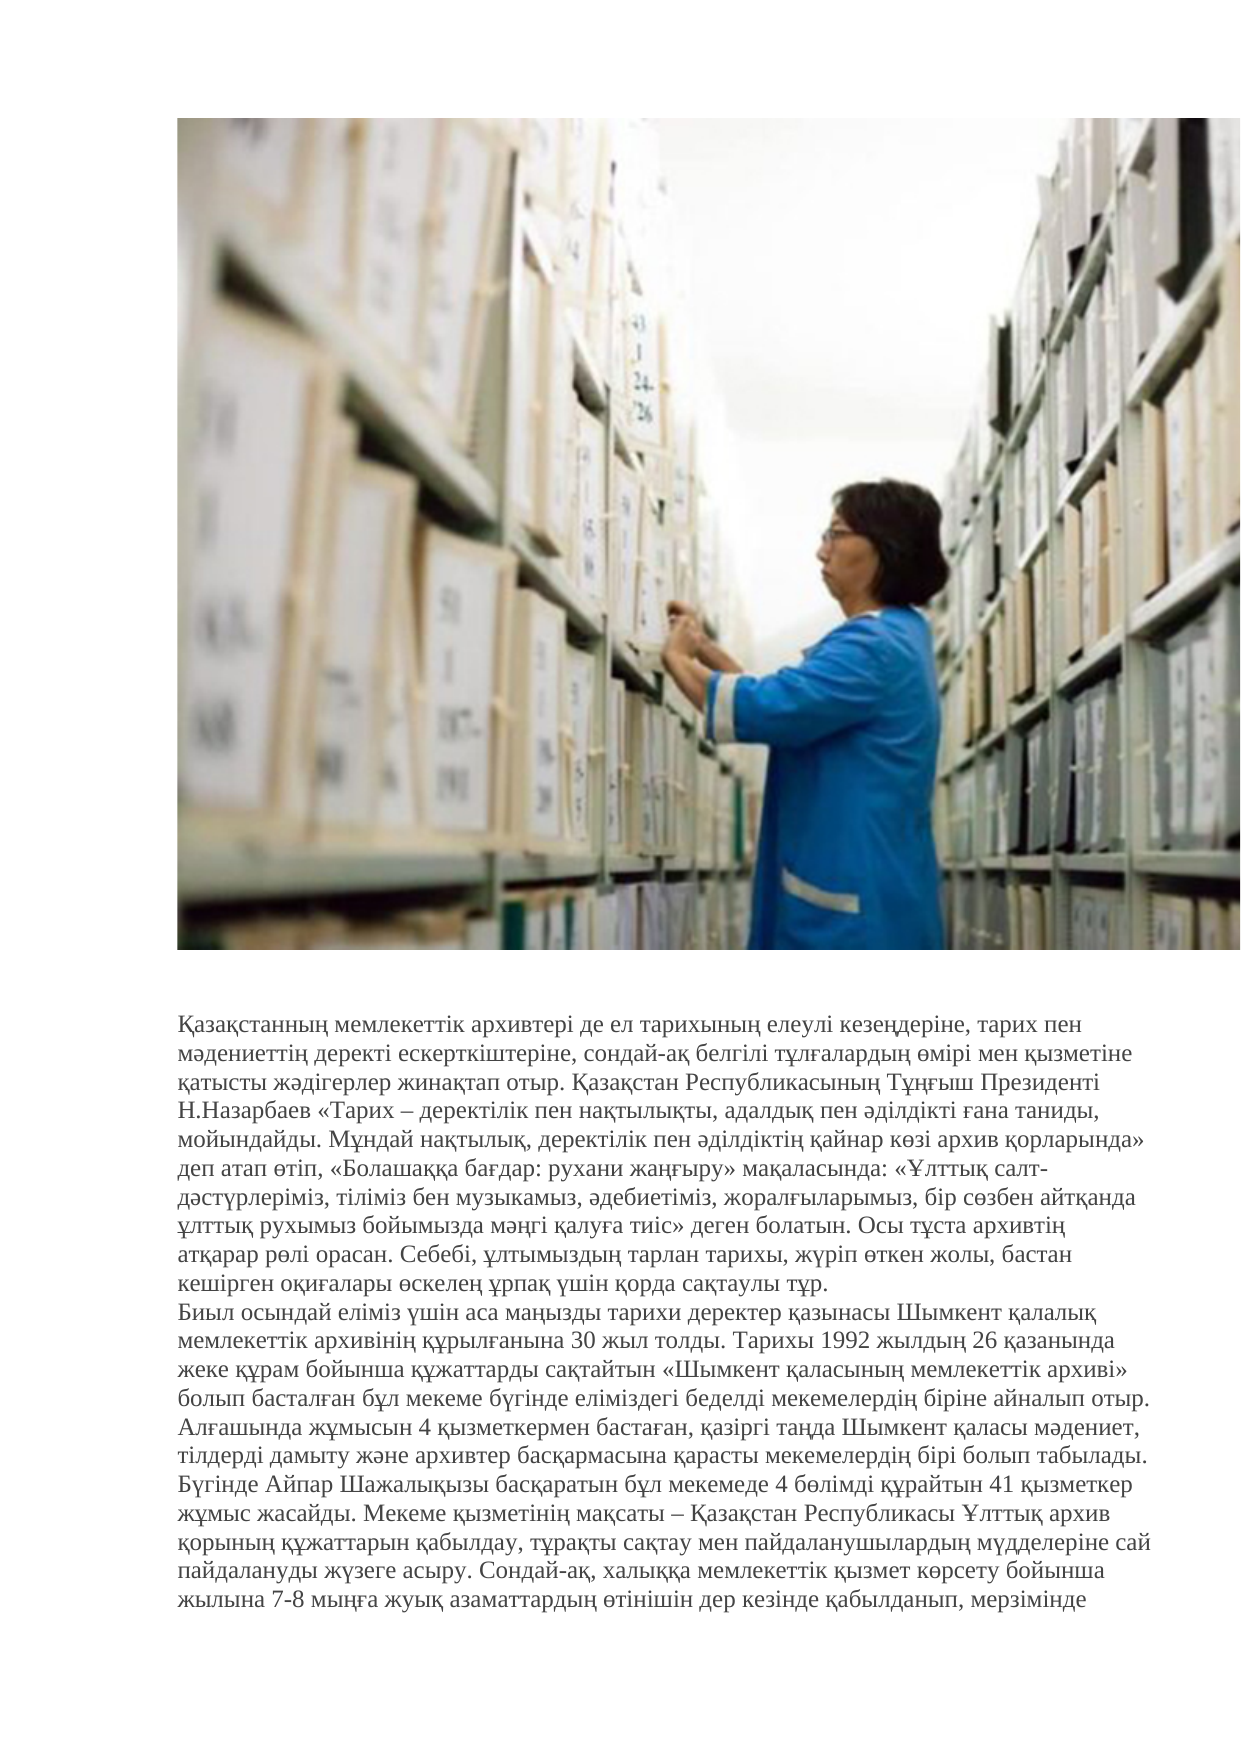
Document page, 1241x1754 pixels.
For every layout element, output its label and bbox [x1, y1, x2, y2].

picture [177, 118, 1241, 950]
text [177, 1009, 1152, 1613]
